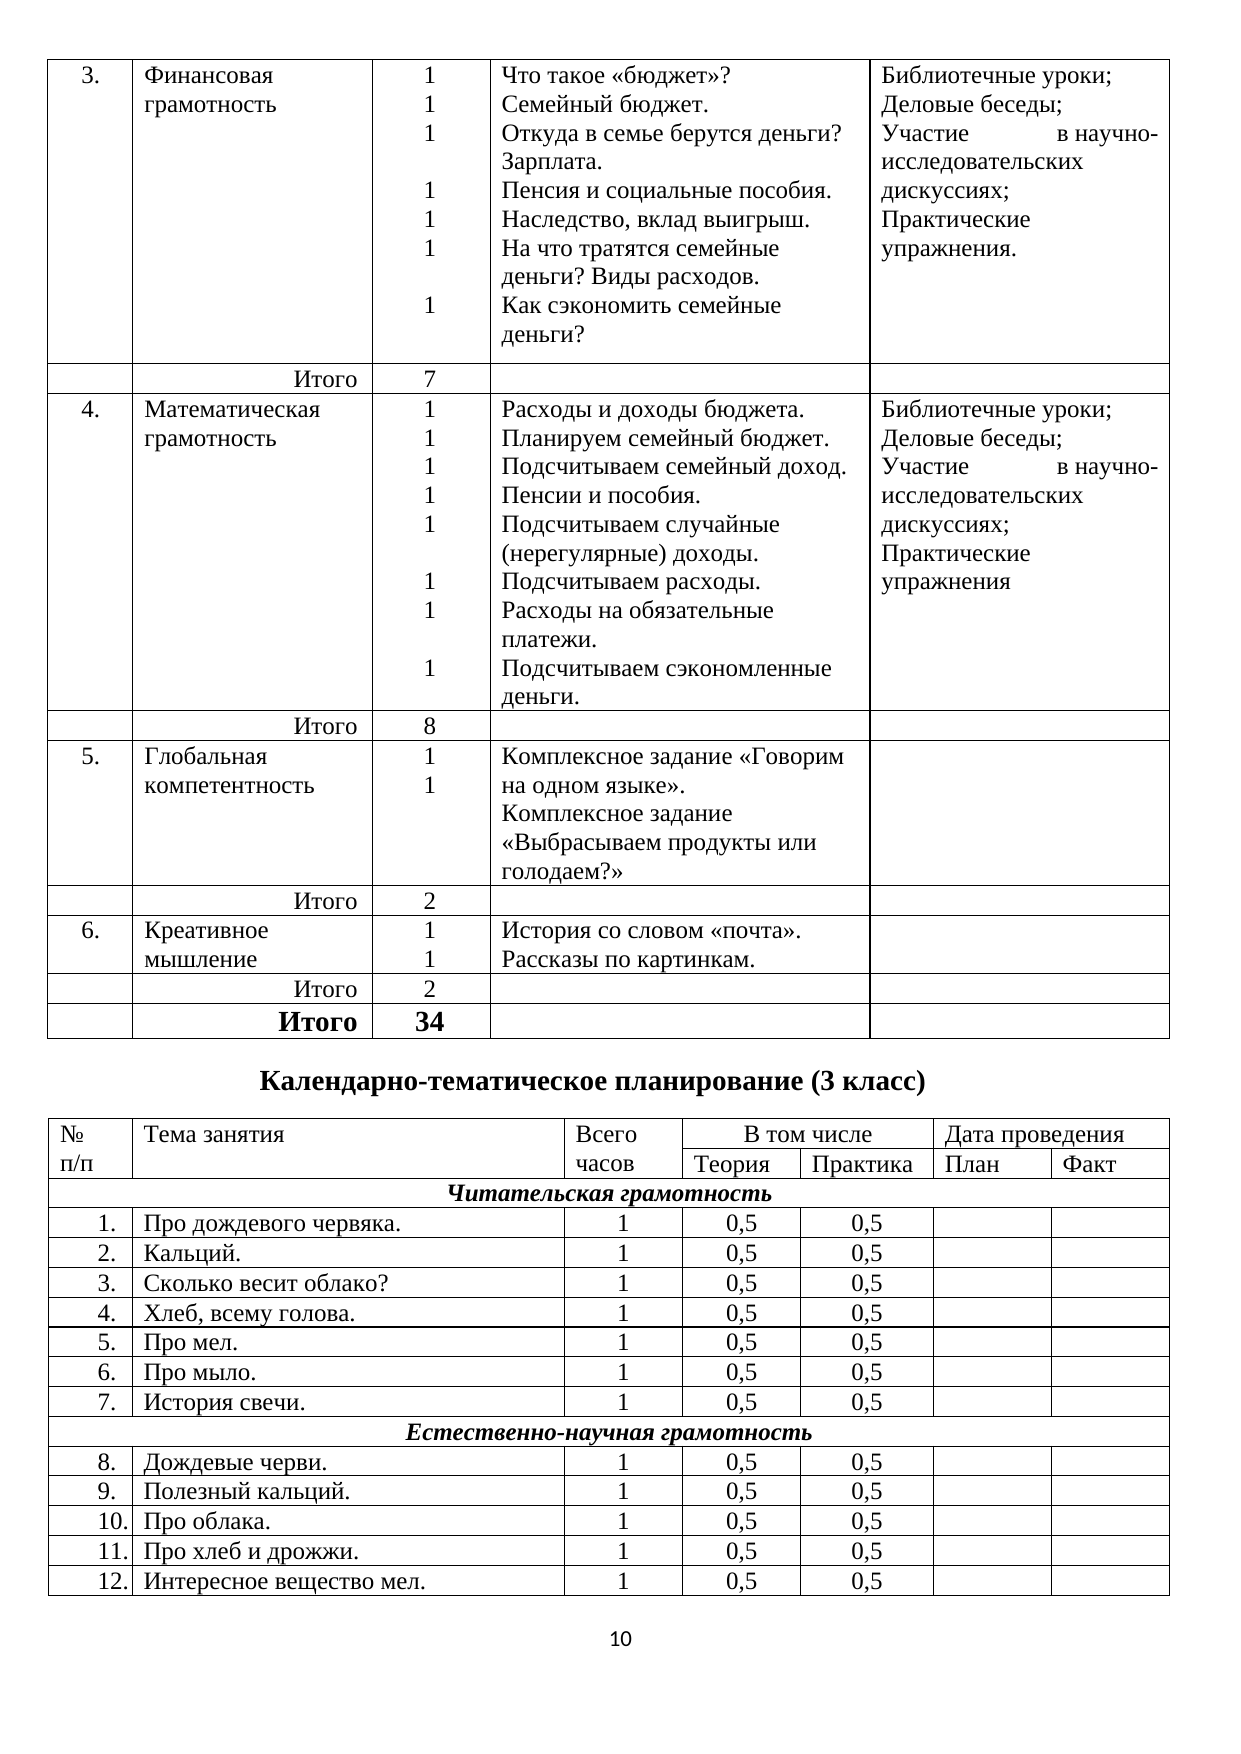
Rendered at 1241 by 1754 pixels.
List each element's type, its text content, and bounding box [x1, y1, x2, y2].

table_header Дата проведения [934, 1119, 1169, 1148]
table_cell 0,5 [683, 1566, 800, 1594]
table_cell 1 1 1 1 1 1 1 [373, 60, 490, 363]
table_cell Про дождевого червяка. [133, 1208, 564, 1237]
table_cell [49, 1357, 132, 1386]
table_header Тема занятия [133, 1119, 564, 1177]
table_cell [1052, 1238, 1169, 1267]
text Календарно-тематическое планирование (3 класс) [59, 1063, 1126, 1097]
table_cell [871, 886, 881, 914]
table_cell [49, 1566, 132, 1594]
table_cell [49, 1536, 132, 1565]
table_cell Расходы и доходы бюджета. Планируем семейный бюджет. Подсчитываем семейный доход. Пенсии и пособия. Подсчитываем случайные (нерегулярные) доходы. Подсчитываем расходы. Расходы на обязательные платежи. Подсчитываем сэкономленные деньги. [491, 394, 869, 710]
table_cell 0,5 [801, 1238, 933, 1267]
table_cell 1 1 [373, 916, 490, 973]
table_cell 1 [565, 1476, 682, 1505]
table_cell 0,5 [683, 1238, 800, 1267]
table_cell 3. [48, 60, 132, 363]
table_cell [1052, 1357, 1169, 1386]
table_cell 1 [565, 1566, 682, 1594]
table_cell Креативное мышление [133, 916, 372, 973]
table_cell 7 [373, 364, 490, 393]
table_cell 2 [373, 886, 490, 914]
table_cell Итого [133, 974, 372, 1003]
table_cell [1052, 1328, 1169, 1356]
table_cell [934, 1476, 1051, 1505]
table_cell [49, 1238, 132, 1267]
table_cell [49, 1268, 132, 1297]
table_cell История со словом «почта». Рассказы по картинкам. [491, 916, 869, 973]
table_cell [1052, 1476, 1169, 1505]
table_cell [934, 1536, 1051, 1565]
table_cell 1 [565, 1328, 682, 1356]
table_cell [871, 741, 1169, 885]
table_cell Интересное вещество мел. [133, 1566, 564, 1594]
table_cell [1052, 1506, 1169, 1535]
table_cell [49, 1506, 132, 1535]
table_cell [1052, 1268, 1169, 1297]
table_cell Теория [683, 1149, 800, 1177]
table_cell [934, 1566, 1051, 1594]
table_cell [934, 1506, 1051, 1535]
table_cell [1052, 1387, 1169, 1416]
table_cell [491, 886, 869, 914]
table_cell [934, 1238, 1051, 1267]
table_cell [934, 1208, 1051, 1237]
table_cell [49, 1447, 132, 1475]
table_cell 0,5 [801, 1566, 933, 1594]
table_cell [49, 1208, 132, 1237]
table_header В том числе [683, 1119, 933, 1148]
table_cell Глобальная компетентность [133, 741, 372, 885]
table_cell 1 [565, 1298, 682, 1326]
table_cell [1052, 1208, 1169, 1237]
table_cell Про хлеб и дрожжи. [133, 1536, 564, 1565]
table_cell 0,5 [683, 1268, 800, 1297]
table_cell 0,5 [801, 1447, 933, 1475]
table_cell [871, 1004, 1169, 1037]
table_cell Практика [801, 1149, 933, 1177]
table_cell 0,5 [683, 1506, 800, 1535]
table_cell Итого [133, 711, 372, 740]
table_cell 0,5 [683, 1476, 800, 1505]
table_cell [934, 1298, 1051, 1326]
table_cell Дождевые черви. [133, 1447, 564, 1475]
table_cell История свечи. [133, 1387, 564, 1416]
table_cell Итого [133, 886, 372, 914]
table_cell [934, 1268, 1051, 1297]
table_cell 0,5 [801, 1506, 933, 1535]
table_cell Факт [1052, 1149, 1169, 1177]
table_header Всего часов [565, 1119, 682, 1177]
table_cell [1052, 1566, 1169, 1594]
table_cell Что такое «бюджет»? Семейный бюджет. Откуда в семье берутся деньги? Зарплата. Пенсия и социальные пособия. Наследство, вклад выигрыш. На что тратятся семейные деньги? Виды расходов. Как сэкономить семейные деньги? [491, 60, 869, 363]
table_cell [934, 1328, 1051, 1356]
table_cell [1158, 711, 1169, 740]
table_cell Математическая грамотность [133, 394, 372, 710]
table_cell Про облака. [133, 1506, 564, 1535]
table_cell Хлеб, всему голова. [133, 1298, 564, 1326]
table_cell 0,5 [801, 1536, 933, 1565]
table_cell 1 [565, 1387, 682, 1416]
table_cell Комплексное задание «Говорим на одном языке». Комплексное задание «Выбрасываем продукты или голодаем?» [491, 741, 869, 885]
table_cell 34 [373, 1004, 490, 1037]
table_cell [491, 974, 869, 1003]
table_cell 4. [48, 394, 132, 710]
table_cell [934, 1357, 1051, 1386]
table_cell [1052, 1536, 1169, 1565]
table_cell 1 [565, 1536, 682, 1565]
table_cell 0,5 [683, 1328, 800, 1356]
table_cell 8 [373, 711, 490, 740]
table_cell Читательская грамотность [49, 1179, 1169, 1207]
table_cell [871, 916, 1169, 973]
table_cell [1158, 364, 1169, 393]
table_cell [871, 711, 881, 740]
table_cell 1 1 [373, 741, 490, 885]
table_cell 0,5 [801, 1476, 933, 1505]
table_cell [1158, 886, 1169, 914]
table_cell 5. [48, 741, 132, 885]
table_cell 1 1 1 1 1 1 1 1 [373, 394, 490, 710]
table_cell 1 [565, 1208, 682, 1237]
table_cell 0,5 [801, 1208, 933, 1237]
table_cell [491, 711, 869, 740]
table_cell [48, 974, 132, 1003]
table_cell 0,5 [683, 1387, 800, 1416]
table_cell Итого [133, 1004, 372, 1037]
table_cell 1 [565, 1447, 682, 1475]
table_cell [48, 364, 132, 393]
table_cell 1 [565, 1506, 682, 1535]
table_cell 0,5 [801, 1328, 933, 1356]
table_cell Про мел. [133, 1328, 564, 1356]
table_cell Полезный кальций. [133, 1476, 564, 1505]
table_cell 0,5 [683, 1447, 800, 1475]
table_cell Финансовая грамотность [133, 60, 372, 363]
table_cell [871, 364, 881, 393]
table_cell 0,5 [801, 1387, 933, 1416]
table_cell [48, 711, 132, 740]
table_cell [49, 1298, 132, 1326]
table_cell [49, 1387, 132, 1416]
table_cell Кальций. [133, 1238, 564, 1267]
table_cell 0,5 [683, 1536, 800, 1565]
table_cell Сколько весит облако? [133, 1268, 564, 1297]
table_cell 0,5 [801, 1357, 933, 1386]
table_cell [48, 886, 132, 914]
table_cell [934, 1387, 1051, 1416]
table_cell 0,5 [801, 1298, 933, 1326]
table_cell Естественно-научная грамотность [49, 1417, 1169, 1446]
table_cell 1 [565, 1357, 682, 1386]
table_cell 1 [565, 1268, 682, 1297]
table_cell 1 [565, 1238, 682, 1267]
table_cell [871, 974, 881, 1003]
table_cell [934, 1447, 1051, 1475]
table_cell Итого [133, 364, 372, 393]
table_cell Библиотечные уроки; Деловые беседы; Участие в научно-исследовательских дискуссиях; Практические упражнения. [871, 60, 1169, 363]
table_cell План [934, 1149, 1051, 1177]
table_cell Библиотечные уроки; Деловые беседы; Участие в научно-исследовательских дискуссиях; Практические упражнения [871, 394, 1169, 710]
table_cell [49, 1328, 132, 1356]
table_cell [1052, 1298, 1169, 1326]
table_cell [48, 1004, 132, 1037]
table_cell [49, 1476, 132, 1505]
table_cell 2 [373, 974, 490, 1003]
table_cell 0,5 [683, 1298, 800, 1326]
table_cell 0,5 [683, 1208, 800, 1237]
table_cell 0,5 [683, 1357, 800, 1386]
table_cell [491, 1004, 869, 1037]
table_cell 0,5 [801, 1268, 933, 1297]
table_cell [491, 364, 869, 393]
table_cell Про мыло. [133, 1357, 564, 1386]
table_cell [1158, 974, 1169, 1003]
table_cell [1052, 1447, 1169, 1475]
table_header № п/п [49, 1119, 132, 1177]
table_cell 6. [48, 916, 132, 973]
